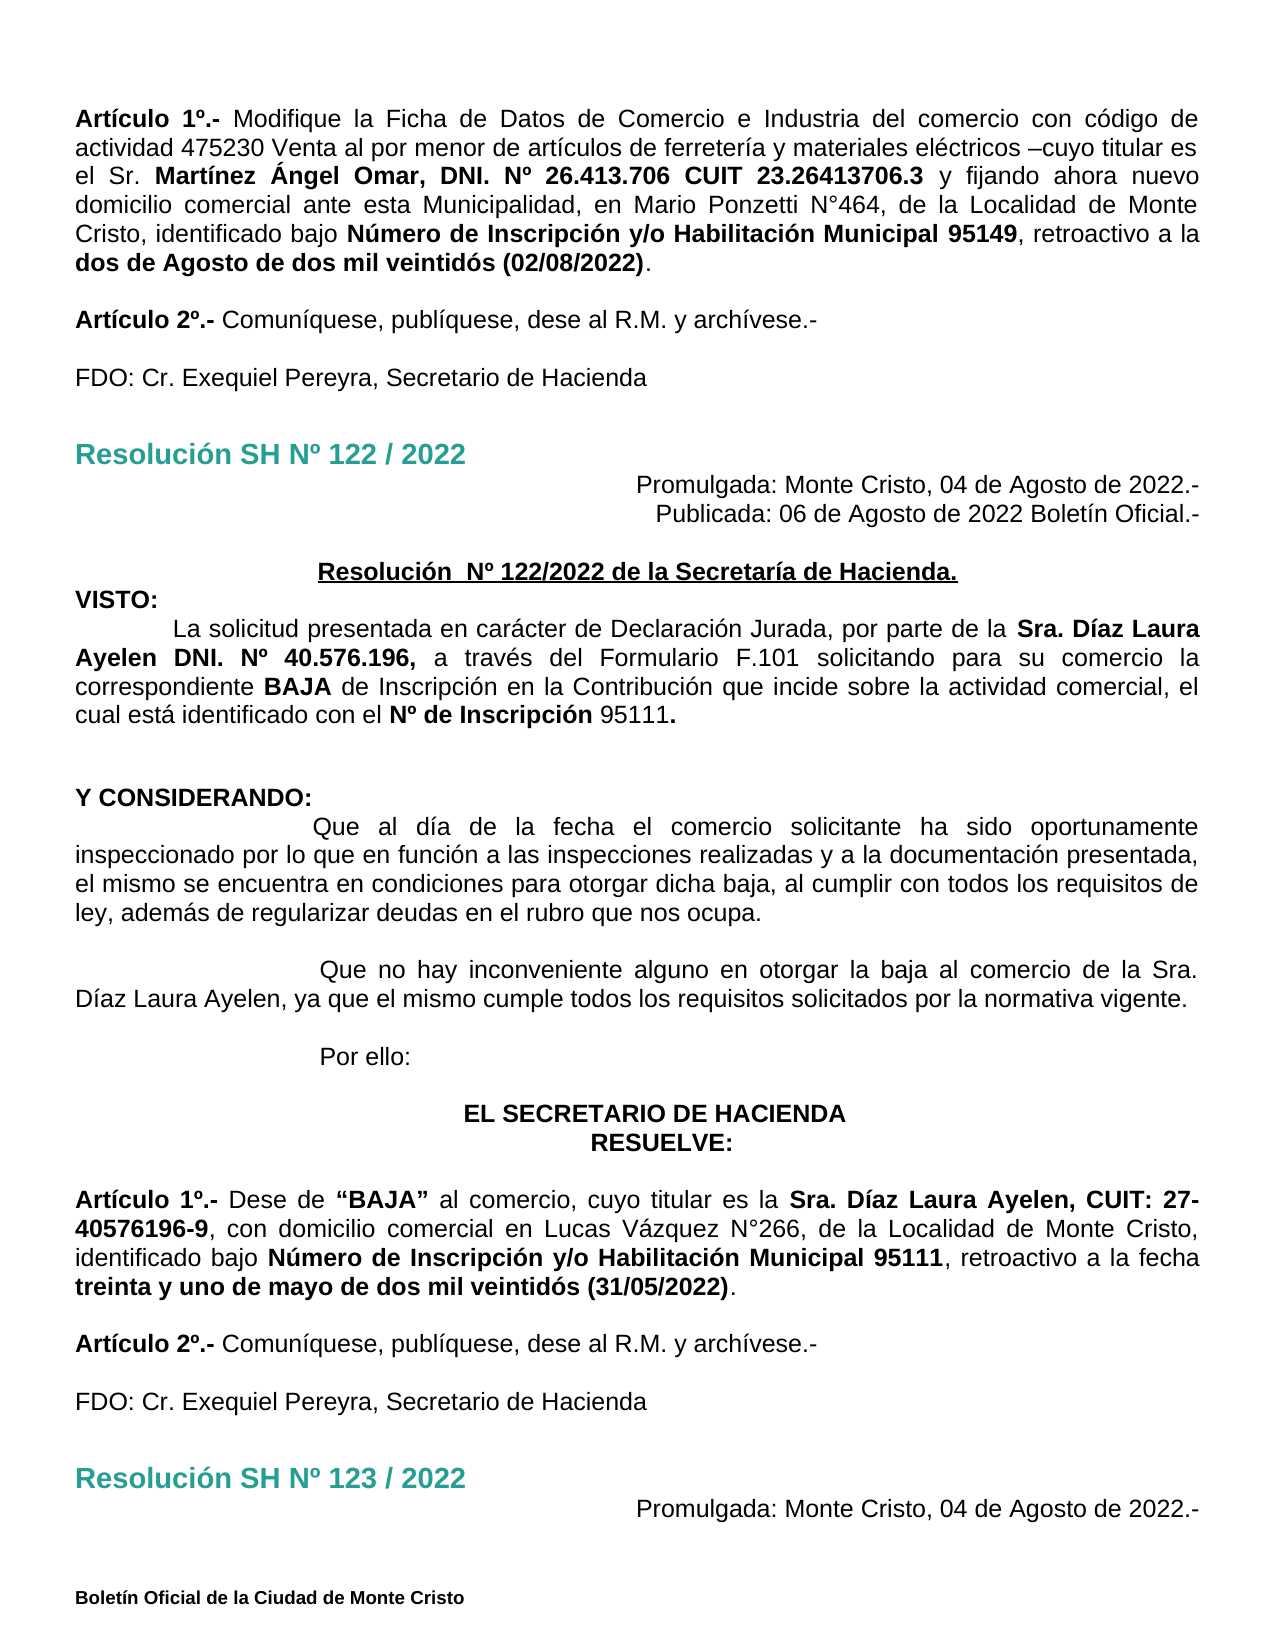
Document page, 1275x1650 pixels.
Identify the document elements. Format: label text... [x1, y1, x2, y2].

text Y CONSIDERANDO: [75, 783, 1200, 811]
text RESUELVE: [75, 1128, 1200, 1156]
text Publicada: 06 de Agosto de 2022 Boletín Oficial.- [75, 499, 1200, 528]
text EL SECRETARIO DE HACIENDA [75, 1099, 1200, 1128]
text Por ello: [75, 1041, 1200, 1070]
text Resolución Nº 122/2022 de la Secretaría de Hacienda. [75, 556, 1200, 585]
text Que al día de la fecha el comercio solicitante ha sido oportunamente inspeccionado por lo que en función a las inspecciones realizadas y a la documentación presentada, el mismo se encuentra en condiciones para otorgar dicha baja, al cumplir con todos los requisitos de ley, además de regularizar deudas en el rubro que nos ocupa. [75, 811, 1200, 926]
subtitle Resolución SH Nº 123 / 2022 [75, 1461, 1200, 1494]
subtitle Resolución SH Nº 122 / 2022 [75, 437, 1200, 470]
text Artículo 1º.- Dese de “BAJA” al comercio, cuyo titular es la Sra. Díaz Laura Ayelen, CUIT: 27-40576196-9, con domicilio comercial en Lucas Vázquez N°266, de la Localidad de Monte Cristo, identificado bajo Número de Inscripción y/o Habilitación Municipal 95111, retroactivo a la fecha treinta y uno de mayo de dos mil veintidós (31/05/2022). [75, 1185, 1200, 1300]
text Artículo 2º.- Comuníquese, publíquese, dese al R.M. y archívese.- [75, 1300, 1200, 1358]
text FDO: Cr. Exequiel Pereyra, Secretario de Hacienda [75, 1386, 1200, 1415]
text La solicitud presentada en carácter de Declaración Jurada, por parte de la Sra. Díaz Laura Ayelen DNI. Nº 40.576.196, a través del Formulario F.101 solicitando para su comercio la correspondiente BAJA de Inscripción en la Contribución que incide sobre la actividad comercial, el cual está identificado con el Nº de Inscripción 95111. [75, 614, 1200, 729]
text Artículo 2º.- Comuníquese, publíquese, dese al R.M. y archívese.- [75, 276, 1200, 334]
text Promulgada: Monte Cristo, 04 de Agosto de 2022.- [75, 1494, 1200, 1523]
text Artículo 1º.- Modifique la Ficha de Datos de Comercio e Industria del comercio con código de actividad 475230 Venta al por menor de artículos de ferretería y materiales eléctricos –cuyo titular es el Sr. Martínez Ángel Omar, DNI. Nº 26.413.706 CUIT 23.26413706.3 y fijando ahora nuevo domicilio comercial ante esta Municipalidad, en Mario Ponzetti N°464, de la Localidad de Monte Cristo, identificado bajo Número de Inscripción y/o Habilitación Municipal 95149, retroactivo a la dos de Agosto de dos mil veintidós (02/08/2022). [75, 104, 1200, 276]
text FDO: Cr. Exequiel Pereyra, Secretario de Hacienda [75, 362, 1200, 391]
text VISTO: [75, 585, 1200, 614]
text Promulgada: Monte Cristo, 04 de Agosto de 2022.- [75, 470, 1200, 499]
text Que no hay inconveniente alguno en otorgar la baja al comercio de la Sra. Díaz Laura Ayelen, ya que el mismo cumple todos los requisitos solicitados por la normativa vigente. [75, 955, 1200, 1013]
